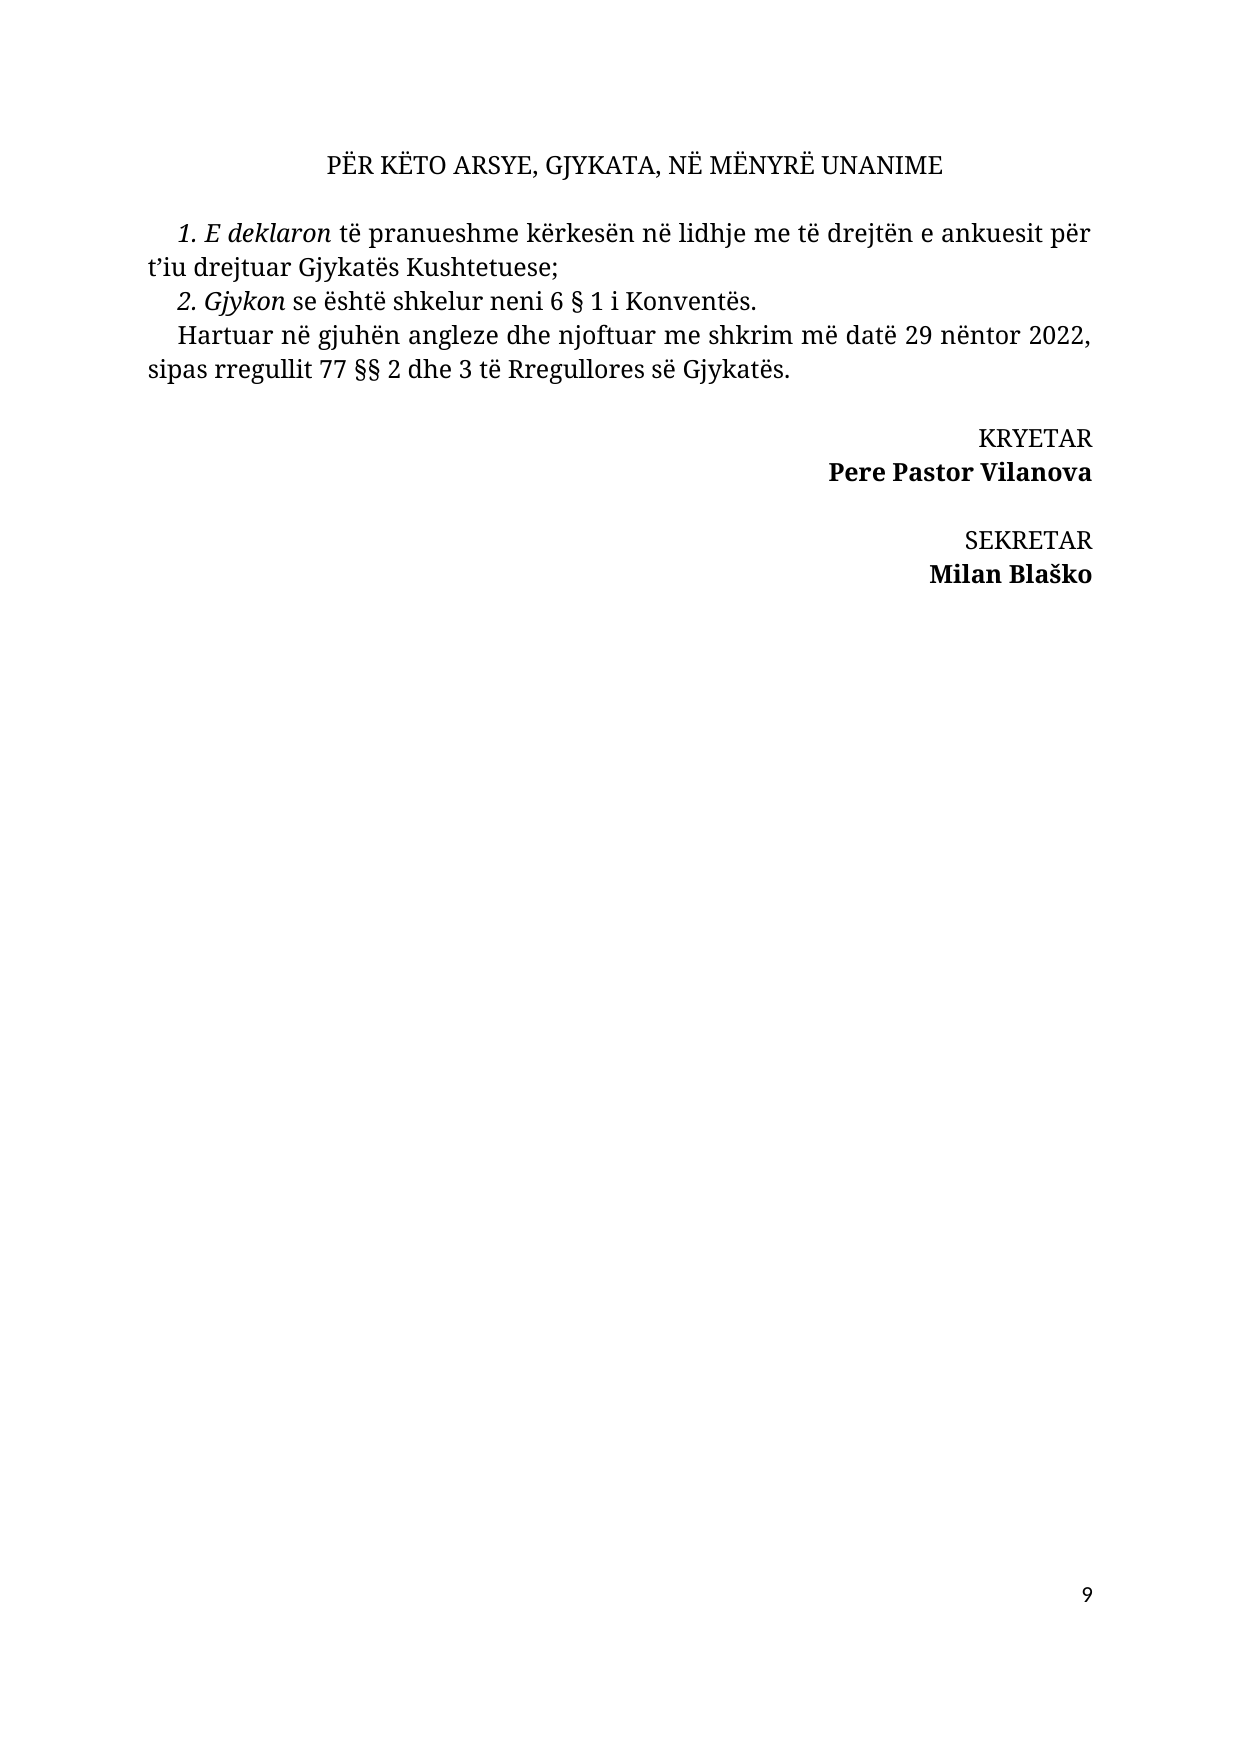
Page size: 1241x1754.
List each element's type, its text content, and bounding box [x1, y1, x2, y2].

text KRYETAR [148, 420, 1092, 454]
text Pere Pastor Vilanova [148, 454, 1092, 488]
text PËR KËTO ARSYE, GJYKATA, NË MËNYRË UNANIME [148, 148, 1092, 182]
text SEKRETAR [148, 522, 1092, 556]
text 1. E deklaron të pranueshme kërkesën në lidhje me të drejtën e ankuesit për t’iu drejtuar Gjykatës Kushtetuese; [148, 216, 1092, 284]
text Hartuar në gjuhën angleze dhe njoftuar me shkrim më datë 29 nëntor 2022, sipas rregullit 77 §§ 2 dhe 3 të Rregullores së Gjykatës. [148, 318, 1092, 386]
text 2. Gjykon se është shkelur neni 6 § 1 i Konventës. [148, 284, 1092, 318]
text Milan Blaško [148, 556, 1092, 591]
